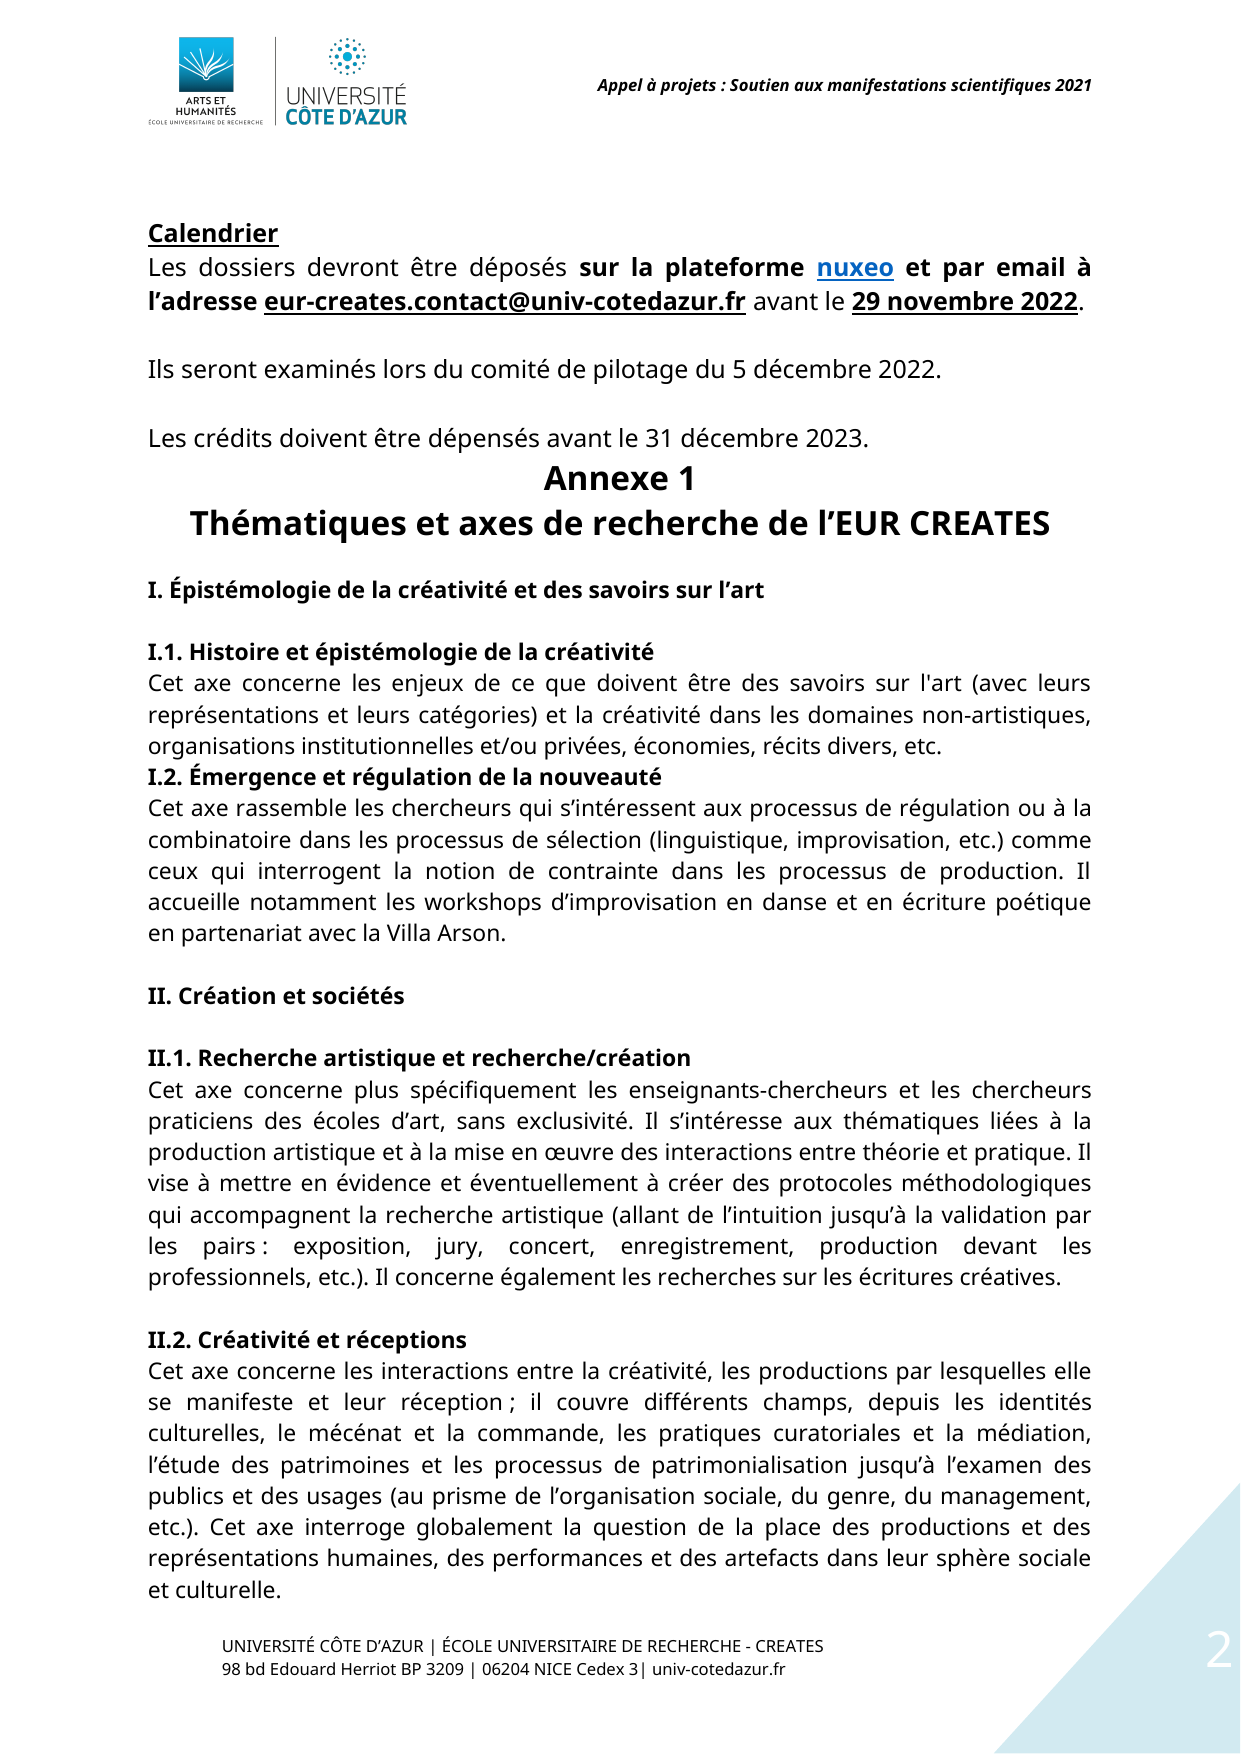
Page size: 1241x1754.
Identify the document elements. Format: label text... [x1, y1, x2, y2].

text I.1. Histoire et épistémologie de la créativité [148, 636, 1092, 667]
text Annexe 1 [148, 454, 1092, 500]
text I.2. Émergence et régulation de la nouveauté [148, 761, 1092, 792]
text Cet axe concerne les enjeux de ce que doivent être des savoirs sur l'art (avec leurs représentations et leurs catégories) et la créativité dans les domaines non-artistiques, organisations institutionnelles et/ou privées, économies, récits divers, etc. [148, 667, 1092, 761]
text Cet axe concerne les interactions entre la créativité, les productions par lesquelles elle se manifeste et leur réception ; il couvre différents champs, depuis les identités culturelles, le mécénat et la commande, les pratiques curatoriales et la médiation, l’étude des patrimoines et les processus de patrimonialisation jusqu’à l’examen des publics et des usages (au prisme de l’organisation sociale, du genre, du management, etc.). Cet axe interroge globalement la question de la place des productions et des représentations humaines, des performances et des artefacts dans leur sphère sociale et culturelle. [148, 1355, 1092, 1605]
picture [147, 29, 409, 133]
text I. Épistémologie de la créativité et des savoirs sur l’art [148, 573, 1092, 605]
text II. Création et sociétés [148, 980, 1092, 1011]
text Thématiques et axes de recherche de l’EUR CREATES [148, 500, 1092, 545]
text Ils seront examinés lors du comité de pilotage du 5 décembre 2022. [148, 352, 1092, 386]
text II.2. Créativité et réceptions [148, 1323, 1092, 1355]
subtitle Calendrier [148, 216, 1092, 250]
text Les crédits doivent être dépensés avant le 31 décembre 2023. [148, 420, 1092, 454]
text II.1. Recherche artistique et recherche/création [148, 1042, 1092, 1073]
text Cet axe rassemble les chercheurs qui s’intéressent aux processus de régulation ou à la combinatoire dans les processus de sélection (linguistique, improvisation, etc.) comme ceux qui interrogent la notion de contrainte dans les processus de production. Il accueille notamment les workshops d’improvisation en danse et en écriture poétique en partenariat avec la Villa Arson. [148, 792, 1092, 948]
text Les dossiers devront être déposés sur la plateforme nuxeo et par email à l’adresse eur-creates.contact@univ-cotedazur.fr avant le 29 novembre 2022. [148, 250, 1092, 318]
text Cet axe concerne plus spécifiquement les enseignants-chercheurs et les chercheurs praticiens des écoles d’art, sans exclusivité. Il s’intéresse aux thématiques liées à la production artistique et à la mise en œuvre des interactions entre théorie et pratique. Il vise à mettre en évidence et éventuellement à créer des protocoles méthodologiques qui accompagnent la recherche artistique (allant de l’intuition jusqu’à la validation par les pairs : exposition, jury, concert, enregistrement, production devant les professionnels, etc.). Il concerne également les recherches sur les écritures créatives. [148, 1073, 1092, 1292]
